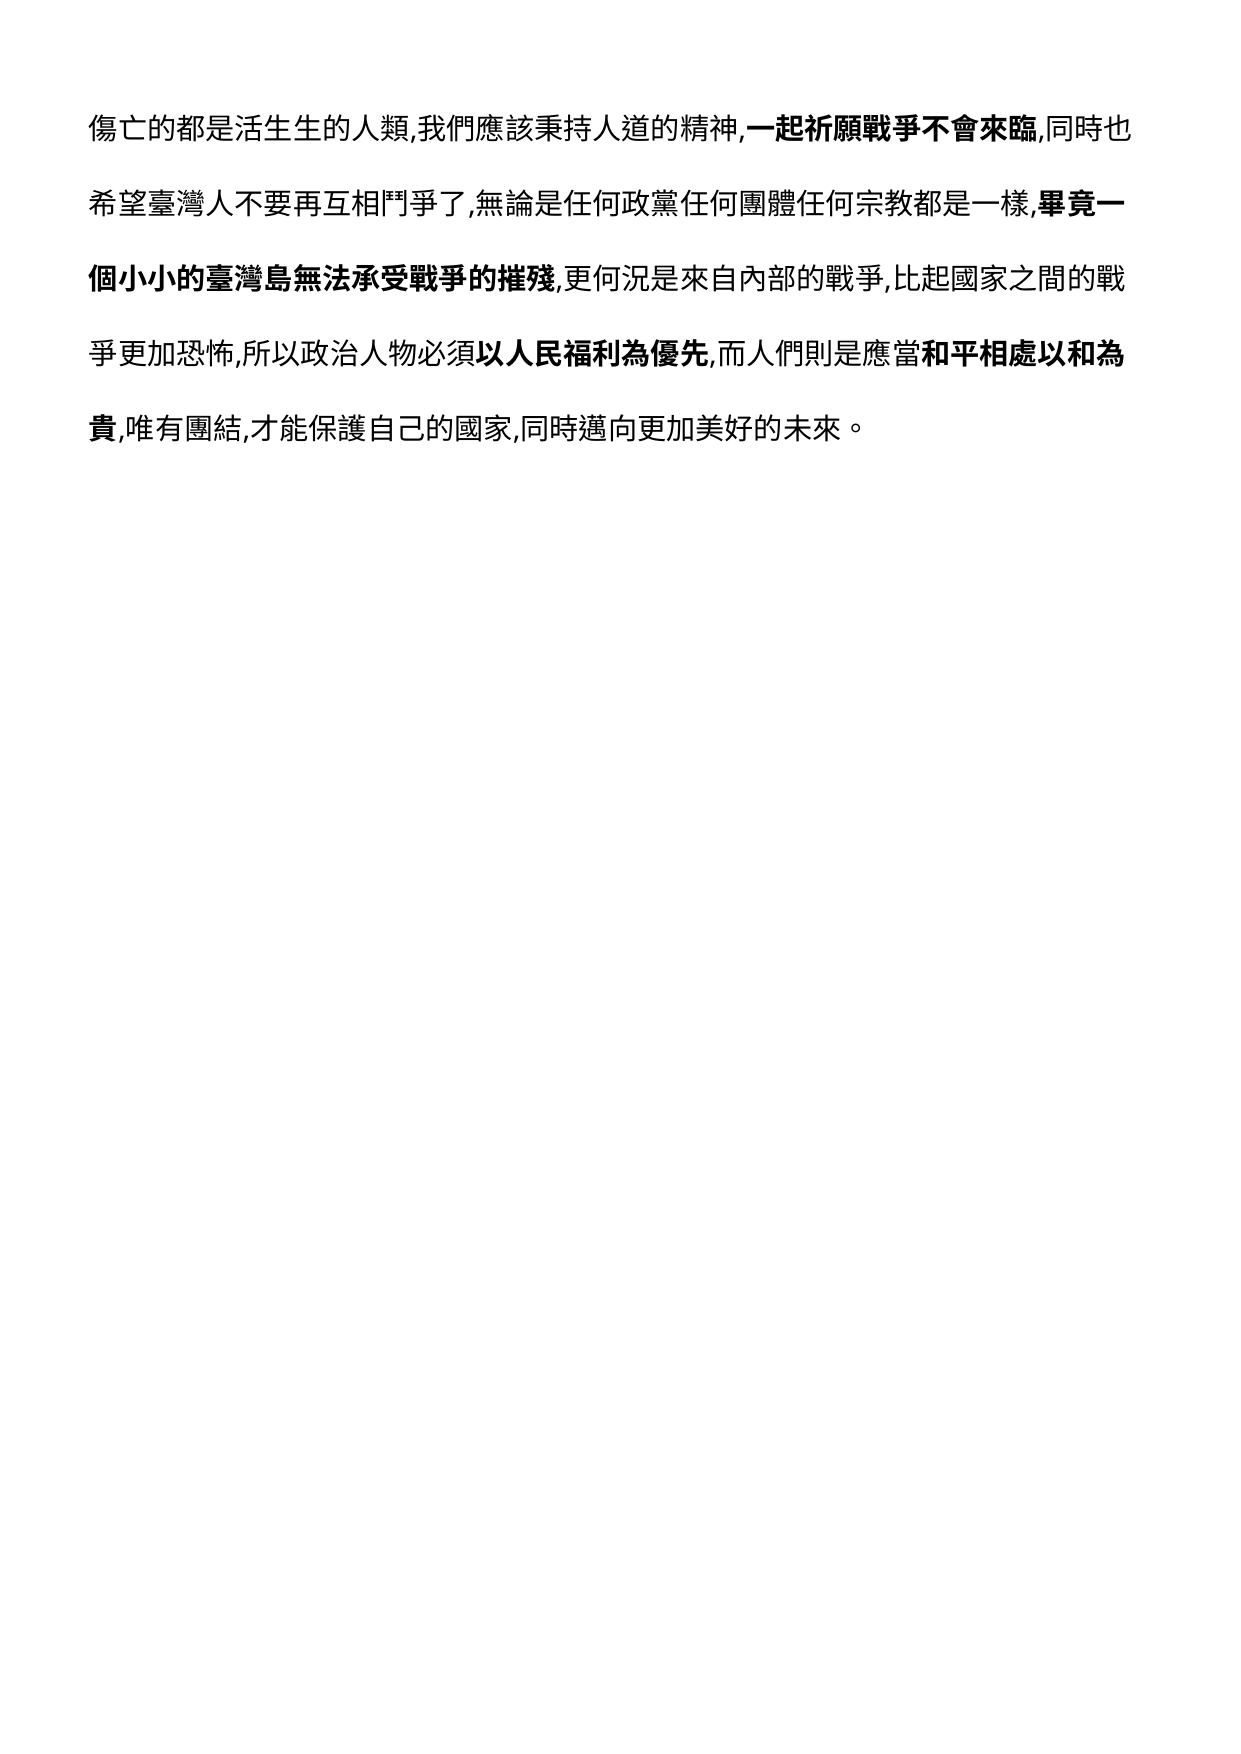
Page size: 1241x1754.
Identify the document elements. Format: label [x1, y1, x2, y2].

text [89, 89, 1152, 464]
